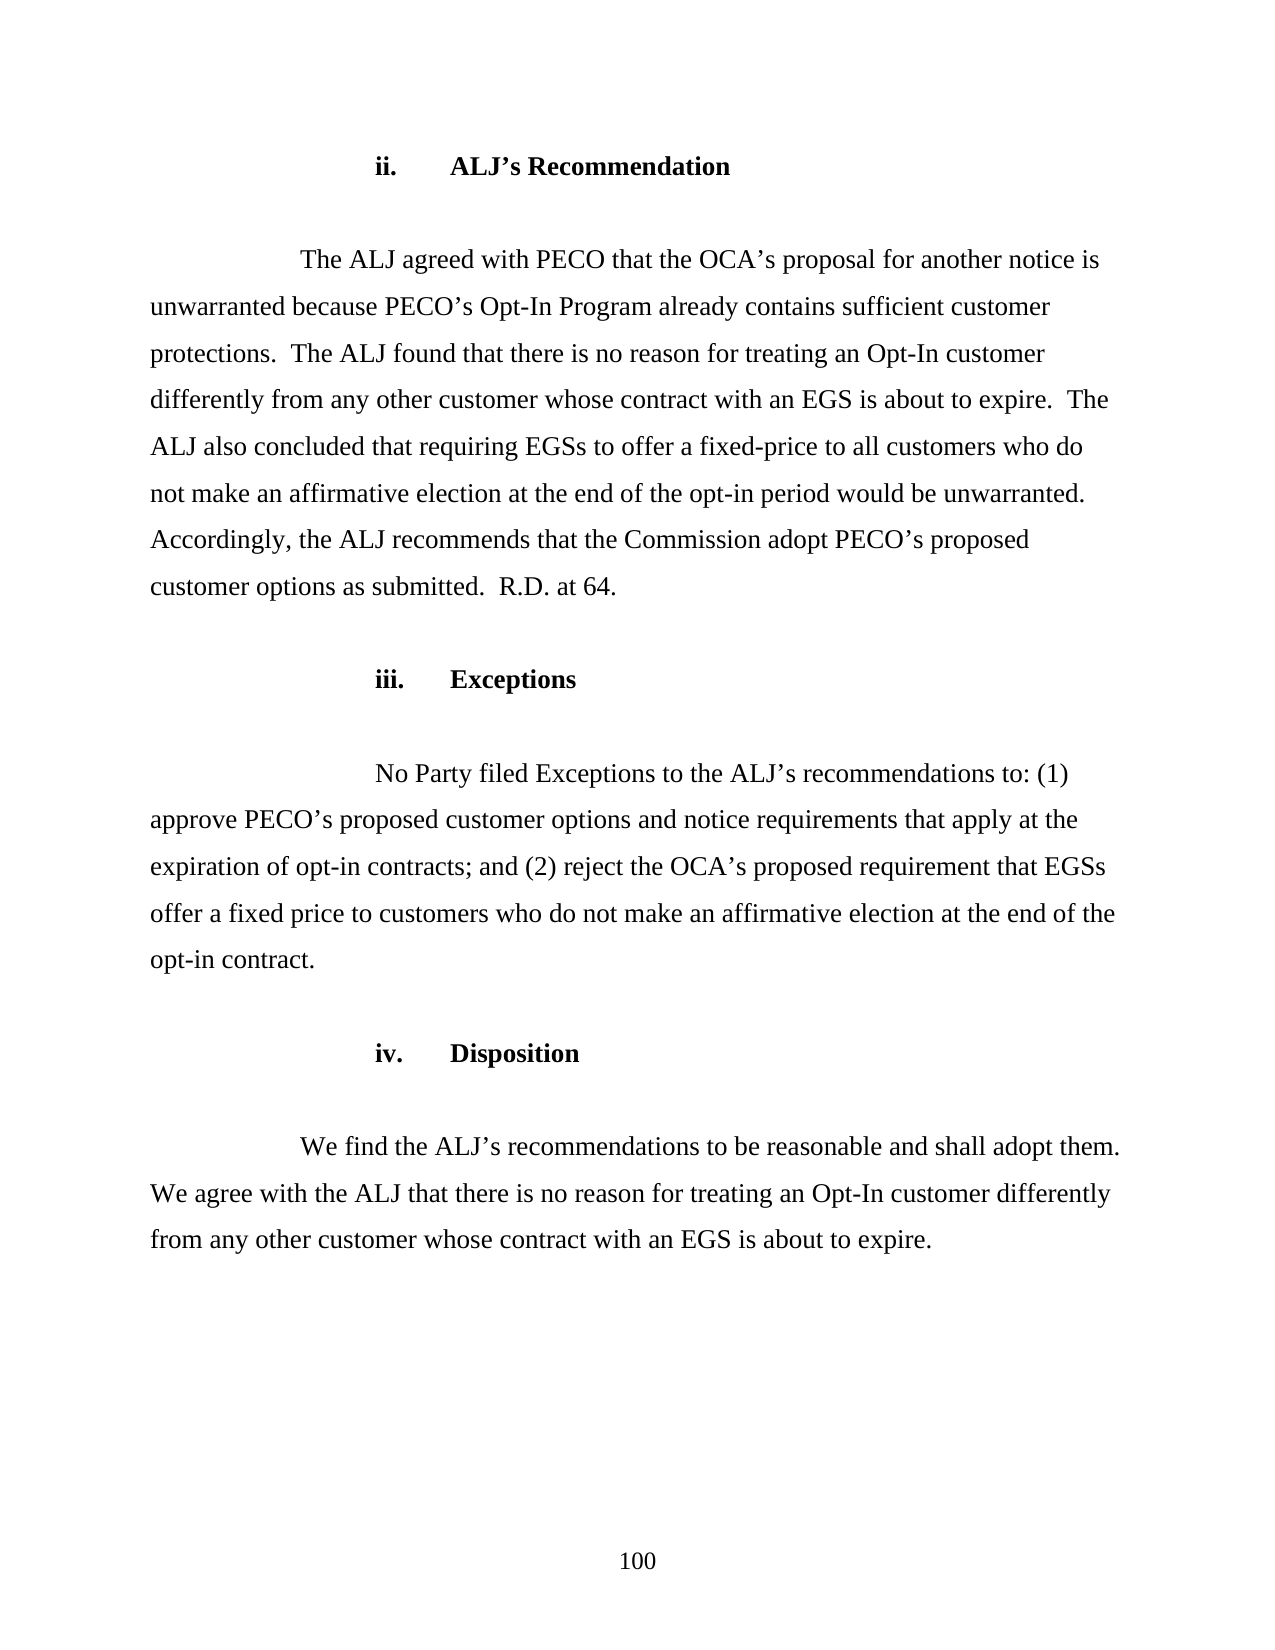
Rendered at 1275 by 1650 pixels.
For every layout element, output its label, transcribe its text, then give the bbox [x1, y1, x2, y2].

text iii. Exceptions [150, 663, 1125, 694]
text iv. Disposition [150, 1037, 1125, 1068]
text We find the ALJ’s recommendations to be reasonable and shall adopt them. We agree with the ALJ that there is no reason for treating an Opt-In customer differently from any other customer whose contract with an EGS is about to expire. [150, 1130, 1125, 1254]
text The ALJ agreed with PECO that the OCA’s proposal for another notice is unwarranted because PECO’s Opt-In Program already contains sufficient customer protections. The ALJ found that there is no reason for treating an Opt-In customer differently from any other customer whose contract with an EGS is about to expire. The ALJ also concluded that requiring EGSs to offer a fixed-price to all customers who do not make an affirmative election at the end of the opt-in period would be unwarranted. Accordingly, the ALJ recommends that the Commission adopt PECO’s proposed customer options as submitted. R.D. at 64. [150, 243, 1125, 601]
text No Party filed Exceptions to the ALJ’s recommendations to: (1) approve PECO’s proposed customer options and notice requirements that apply at the expiration of opt-in contracts; and (2) reject the OCA’s proposed requirement that EGSs offer a fixed price to customers who do not make an affirmative election at the end of the opt-in contract. [150, 757, 1125, 974]
text ii. ALJ’s Recommendation [150, 150, 1125, 181]
